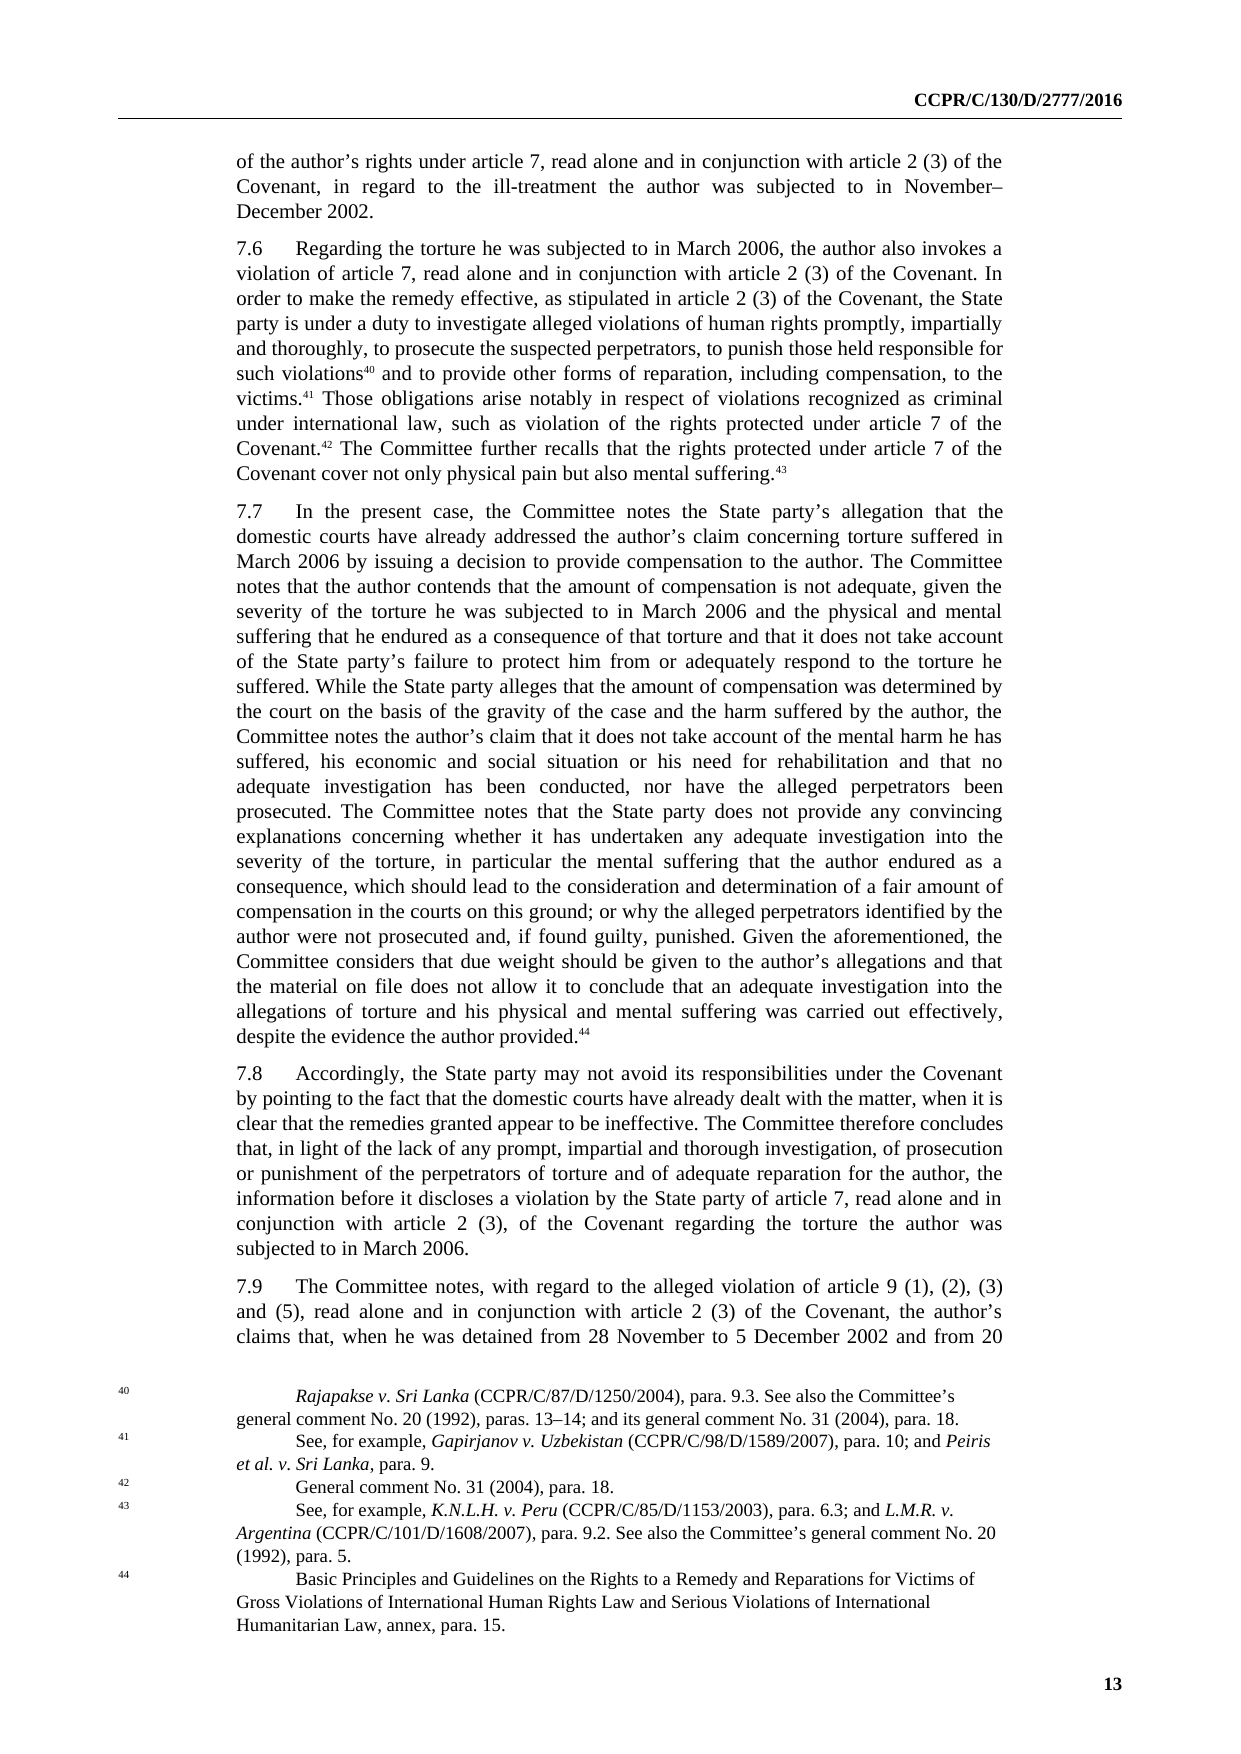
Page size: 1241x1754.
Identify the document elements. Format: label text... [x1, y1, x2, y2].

text 7.6 Regarding the torture he was subjected to in March 2006, the author also invokes a violation of article 7, read alone and in conjunction with article 2 (3) of the Covenant. In order to make the remedy effective, as stipulated in article 2 (3) of the Covenant, the State party is under a duty to investigate alleged violations of human rights promptly, impartially and thoroughly, to prosecute the suspected perpetrators, to punish those held responsible for such violations and to provide other forms of reparation, including compensation, to the victims. Those obligations arise notably in respect of violations recognized as criminal under international law, such as violation of the rights protected under article 7 of the Covenant. The Committee further recalls that the rights protected under article 7 of the Covenant cover not only physical pain but also mental suffering. [236, 235, 1004, 485]
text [236, 148, 1004, 223]
text 7.7 In the present case, the Committee notes the State party’s allegation that the domestic courts have already addressed the author’s claim concerning torture suffered in March 2006 by issuing a decision to provide compensation to the author. The Committee notes that the author contends that the amount of compensation is not adequate, given the severity of the torture he was subjected to in March 2006 and the physical and mental suffering that he endured as a consequence of that torture and that it does not take account of the State party’s failure to protect him from or adequately respond to the torture he suffered. While the State party alleges that the amount of compensation was determined by the court on the basis of the gravity of the case and the harm suffered by the author, the Committee notes the author’s claim that it does not take account of the mental harm he has suffered, his economic and social situation or his need for rehabilitation and that no adequate investigation has been conducted, nor have the alleged perpetrators been prosecuted. The Committee notes that the State party does not provide any convincing explanations concerning whether it has undertaken any adequate investigation into the severity of the torture, in particular the mental suffering that the author endured as a consequence, which should lead to the consideration and determination of a fair amount of compensation in the courts on this ground; or why the alleged perpetrators identified by the author were not prosecuted and, if found guilty, punished. Given the aforementioned, the Committee considers that due weight should be given to the author’s allegations and that the material on file does not allow it to conclude that an adequate investigation into the allegations of torture and his physical and mental suffering was carried out effectively, despite the evidence the author provided. [236, 498, 1004, 1048]
text 7.8 Accordingly, the State party may not avoid its responsibilities under the Covenant by pointing to the fact that the domestic courts have already dealt with the matter, when it is clear that the remedies granted appear to be ineffective. The Committee therefore concludes that, in light of the lack of any prompt, impartial and thorough investigation, of prosecution or punishment of the perpetrators of torture and of adequate reparation for the author, the information before it discloses a violation by the State party of article 7, read alone and in conjunction with article 2 (3), of the Covenant regarding the torture the author was subjected to in March 2006. [236, 1060, 1004, 1260]
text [236, 1273, 1004, 1348]
